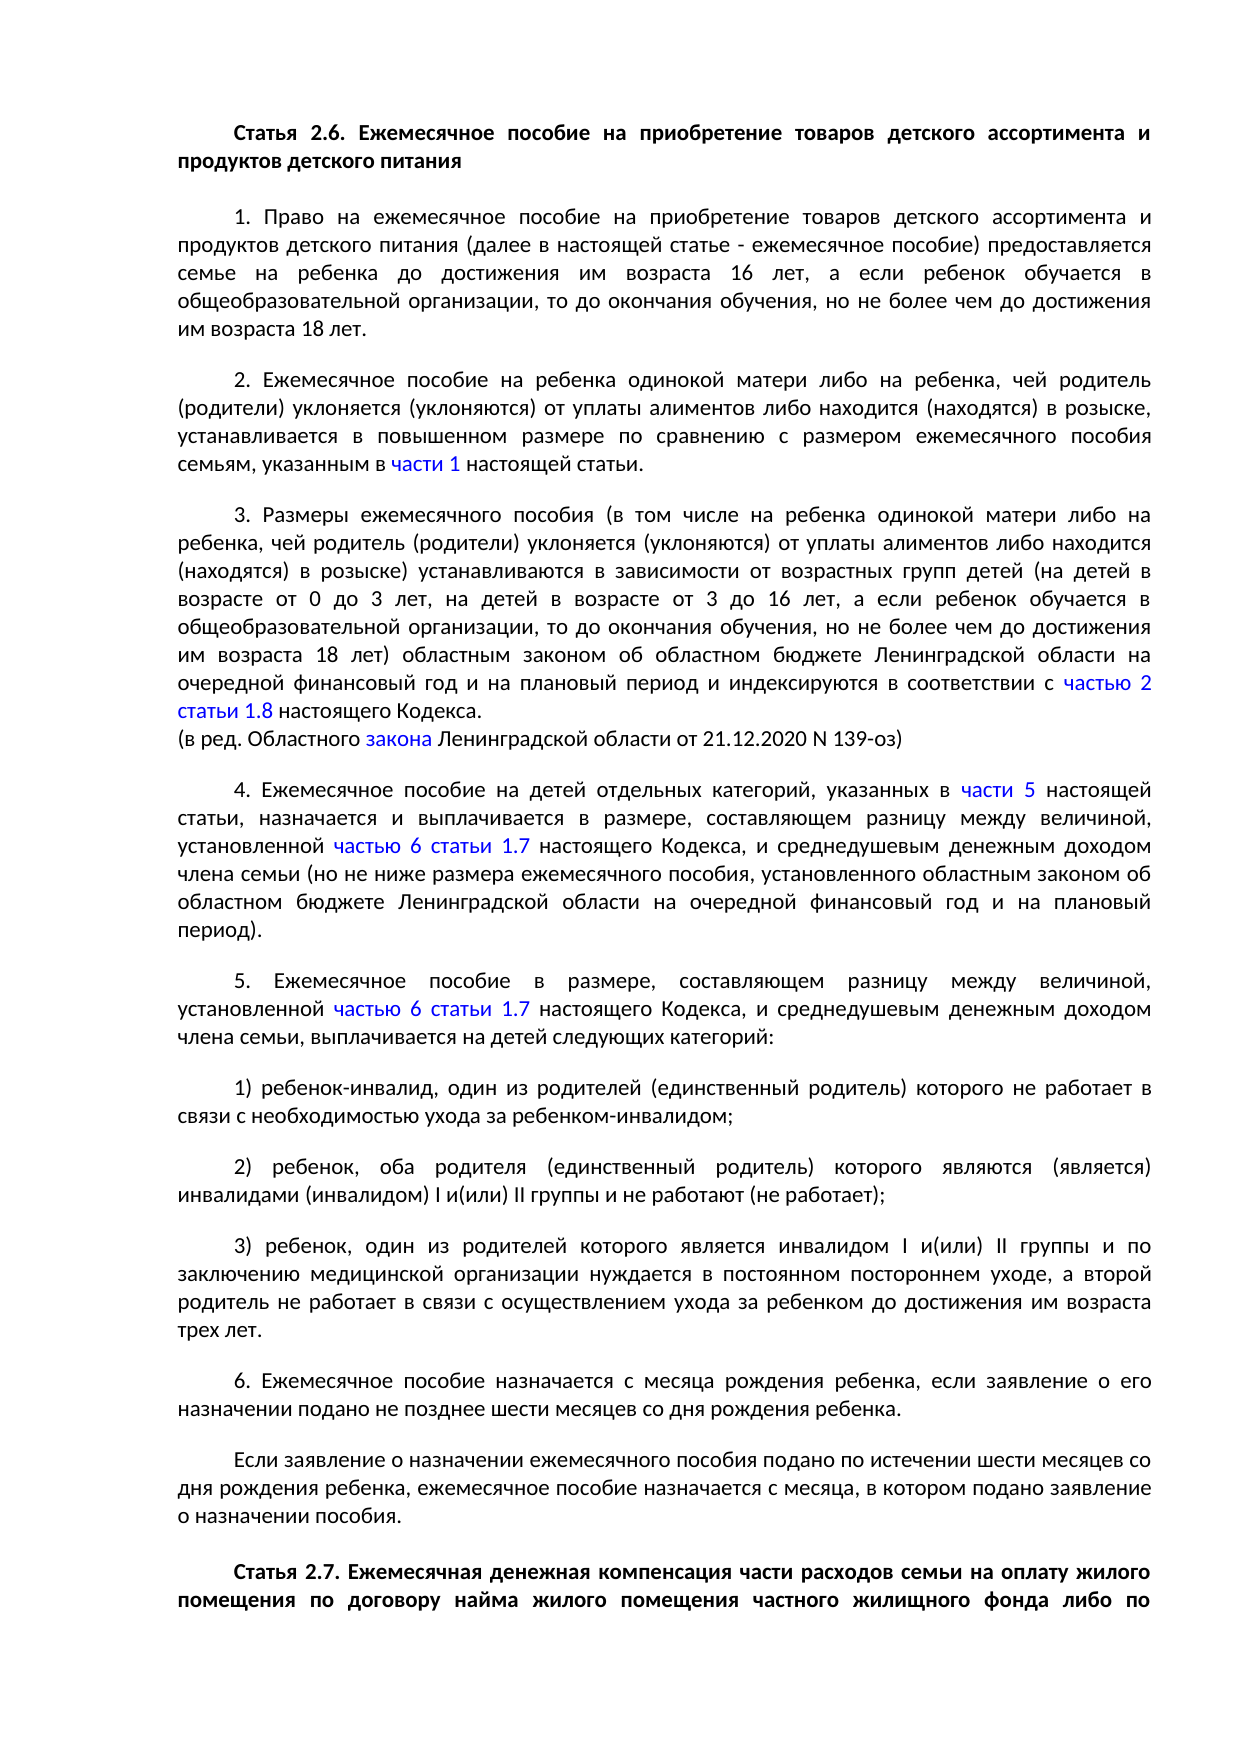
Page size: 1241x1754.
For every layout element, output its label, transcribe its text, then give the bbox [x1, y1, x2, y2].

text 6. Ежемесячное пособие назначается с месяца рождения ребенка, если заявление о его назначении подано не позднее шести месяцев со дня рождения ребенка. [177, 1366, 1152, 1422]
text Если заявление о назначении ежемесячного пособия подано по истечении шести месяцев со дня рождения ребенка, ежемесячное пособие назначается с месяца, в котором подано заявление о назначении пособия. [177, 1445, 1152, 1529]
text 3) ребенок, один из родителей которого является инвалидом I и(или) II группы и по заключению медицинской организации нуждается в постоянном постороннем уходе, а второй родитель не работает в связи с осуществлением ухода за ребенком до достижения им возраста трех лет. [177, 1231, 1152, 1343]
title Статья 2.6. Ежемесячное пособие на приобретение товаров детского ассортимента и продуктов детского питания [177, 118, 1152, 174]
text (в ред. Областного закона Ленинградской области от 21.12.2020 N 139-оз) [177, 724, 1152, 752]
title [177, 1557, 1152, 1613]
text 2. Ежемесячное пособие на ребенка одинокой матери либо на ребенка, чей родитель (родители) уклоняется (уклоняются) от уплаты алиментов либо находится (находятся) в розыске, устанавливается в повышенном размере по сравнению с размером ежемесячного пособия семьям, указанным в части 1 настоящей статьи. [177, 365, 1152, 477]
text 1) ребенок-инвалид, один из родителей (единственный родитель) которого не работает в связи с необходимостью ухода за ребенком-инвалидом; [177, 1073, 1152, 1129]
text 1. Право на ежемесячное пособие на приобретение товаров детского ассортимента и продуктов детского питания (далее в настоящей статье - ежемесячное пособие) предоставляется семье на ребенка до достижения им возраста 16 лет, а если ребенок обучается в общеобразовательной организации, то до окончания обучения, но не более чем до достижения им возраста 18 лет. [177, 202, 1152, 342]
text 5. Ежемесячное пособие в размере, составляющем разницу между величиной, установленной частью 6 статьи 1.7 настоящего Кодекса, и среднедушевым денежным доходом члена семьи, выплачивается на детей следующих категорий: [177, 966, 1152, 1050]
text 4. Ежемесячное пособие на детей отдельных категорий, указанных в части 5 настоящей статьи, назначается и выплачивается в размере, составляющем разницу между величиной, установленной частью 6 статьи 1.7 настоящего Кодекса, и среднедушевым денежным доходом члена семьи (но не ниже размера ежемесячного пособия, установленного областным законом об областном бюджете Ленинградской области на очередной финансовый год и на плановый период). [177, 775, 1152, 943]
text 3. Размеры ежемесячного пособия (в том числе на ребенка одинокой матери либо на ребенка, чей родитель (родители) уклоняется (уклоняются) от уплаты алиментов либо находится (находятся) в розыске) устанавливаются в зависимости от возрастных групп детей (на детей в возрасте от 0 до 3 лет, на детей в возрасте от 3 до 16 лет, а если ребенок обучается в общеобразовательной организации, то до окончания обучения, но не более чем до достижения им возраста 18 лет) областным законом об областном бюджете Ленинградской области на очередной финансовый год и на плановый период и индексируются в соответствии с частью 2 статьи 1.8 настоящего Кодекса. [177, 500, 1152, 724]
text 2) ребенок, оба родителя (единственный родитель) которого являются (является) инвалидами (инвалидом) I и(или) II группы и не работают (не работает); [177, 1152, 1152, 1208]
